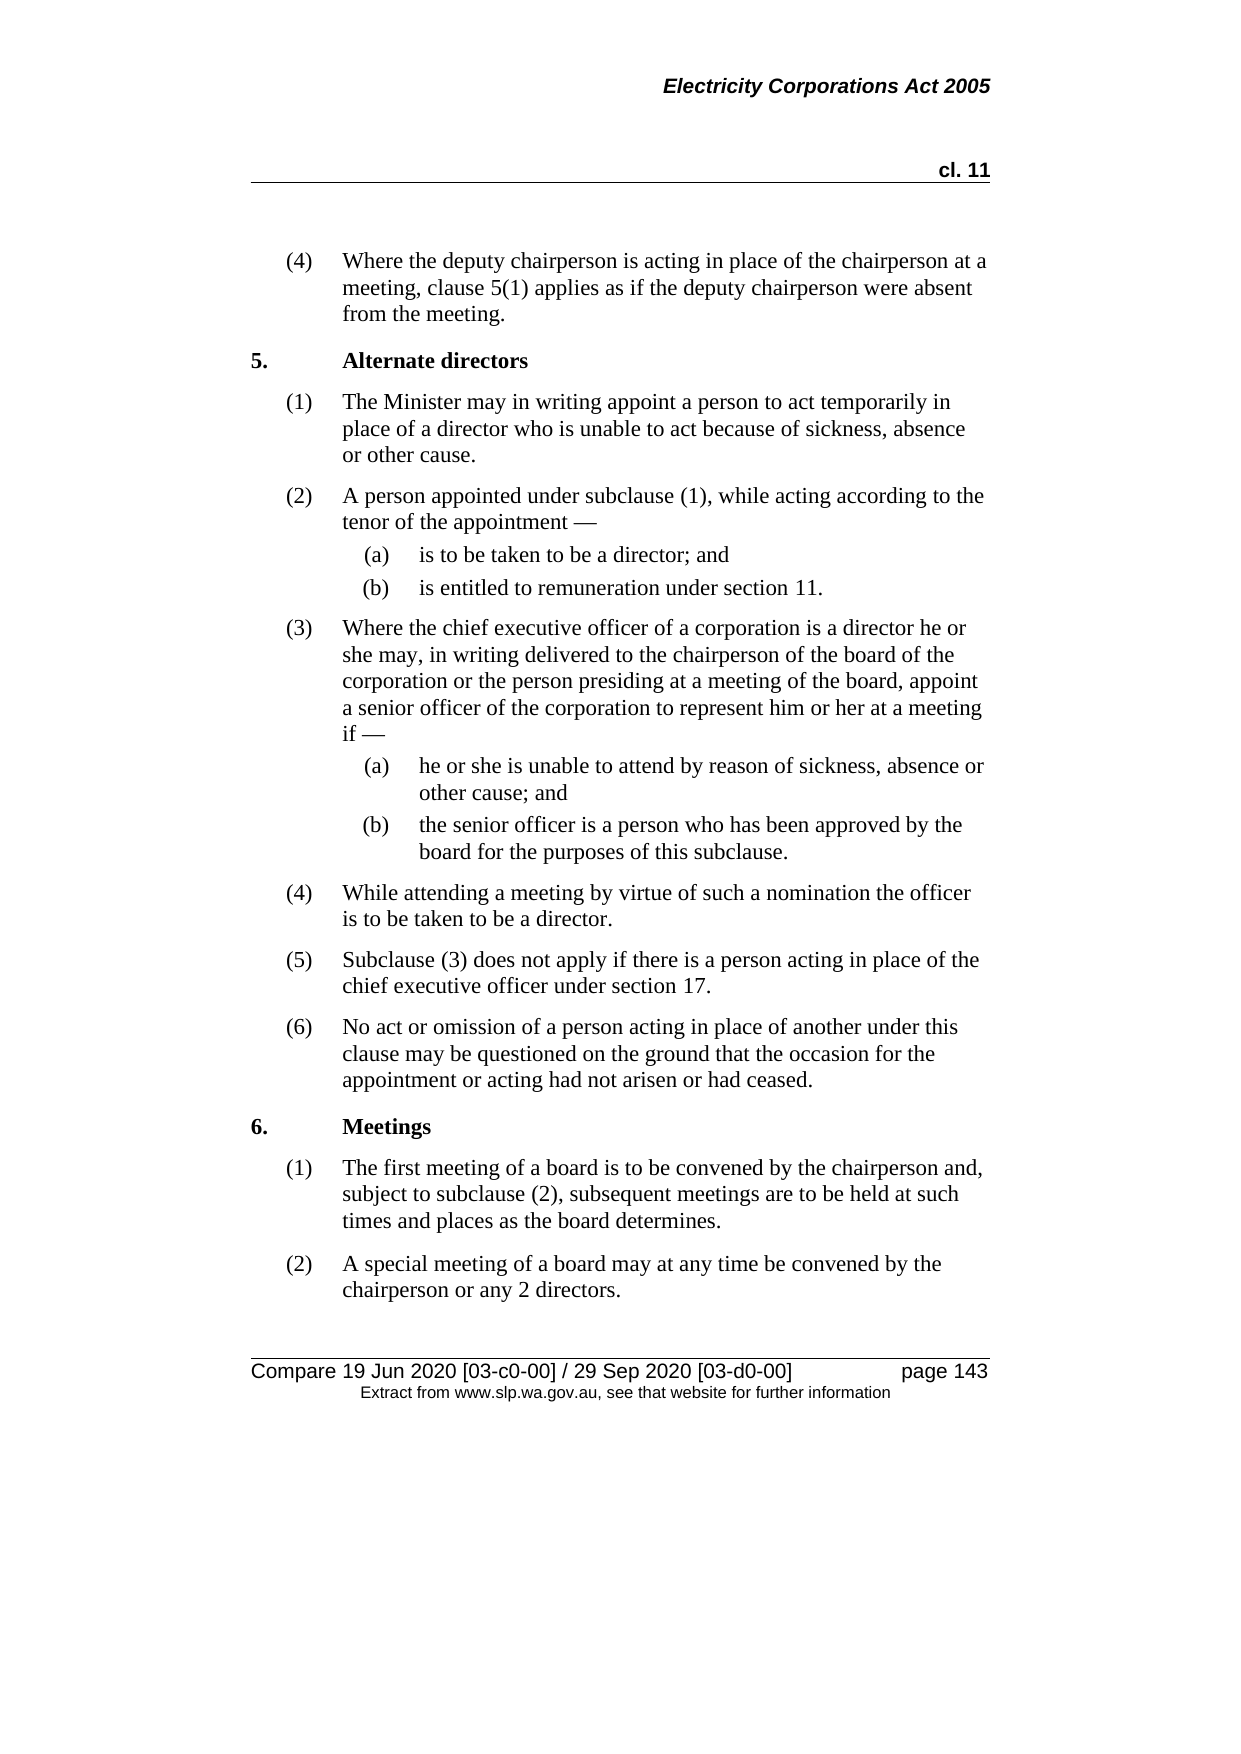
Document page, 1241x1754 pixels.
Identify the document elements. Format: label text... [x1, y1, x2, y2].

text (a) he or she is unable to attend by reason of sickness, absence or other cause; and [251, 752, 990, 805]
text (1) The Minister may in writing appoint a person to act temporarily in place of a director who is unable to act because of sickness, absence or other cause. [251, 388, 990, 467]
text (a) is to be taken to be a director; and [251, 541, 990, 567]
subtitle 5. Alternate directors [251, 347, 990, 374]
text (2) A special meeting of a board may at any time be convened by the chairperson or any 2 directors. [251, 1250, 990, 1303]
text (6) No act or omission of a person acting in place of another under this clause may be questioned on the ground that the occasion for the appointment or acting had not arisen or had ceased. [251, 1013, 990, 1092]
text (b) is entitled to remuneration under section 11. [251, 573, 990, 600]
text (3) Where the chief executive officer of a corporation is a director he or she may, in writing delivered to the chairperson of the board of the corporation or the person presiding at a meeting of the board, appoint a senior officer of the corporation to represent him or her at a meeting if — [251, 614, 990, 746]
subtitle 6. Meetings [251, 1113, 990, 1139]
text (1) The first meeting of a board is to be convened by the chairperson and, subject to subclause (2), subsequent meetings are to be held at such times and places as the board determines. [251, 1154, 990, 1233]
text (5) Subclause (3) does not apply if there is a person acting in place of the chief executive officer under section 17. [251, 946, 990, 999]
text (b) the senior officer is a person who has been approved by the board for the purposes of this subclause. [251, 811, 990, 864]
text (4) Where the deputy chairperson is acting in place of the chairperson at a meeting, clause 5(1) applies as if the deputy chairperson were absent from the meeting. [251, 247, 990, 327]
text (4) While attending a meeting by virtue of such a nomination the officer is to be taken to be a director. [251, 879, 990, 931]
text (2) A person appointed under subclause (1), while acting according to the tenor of the appointment — [251, 482, 990, 535]
